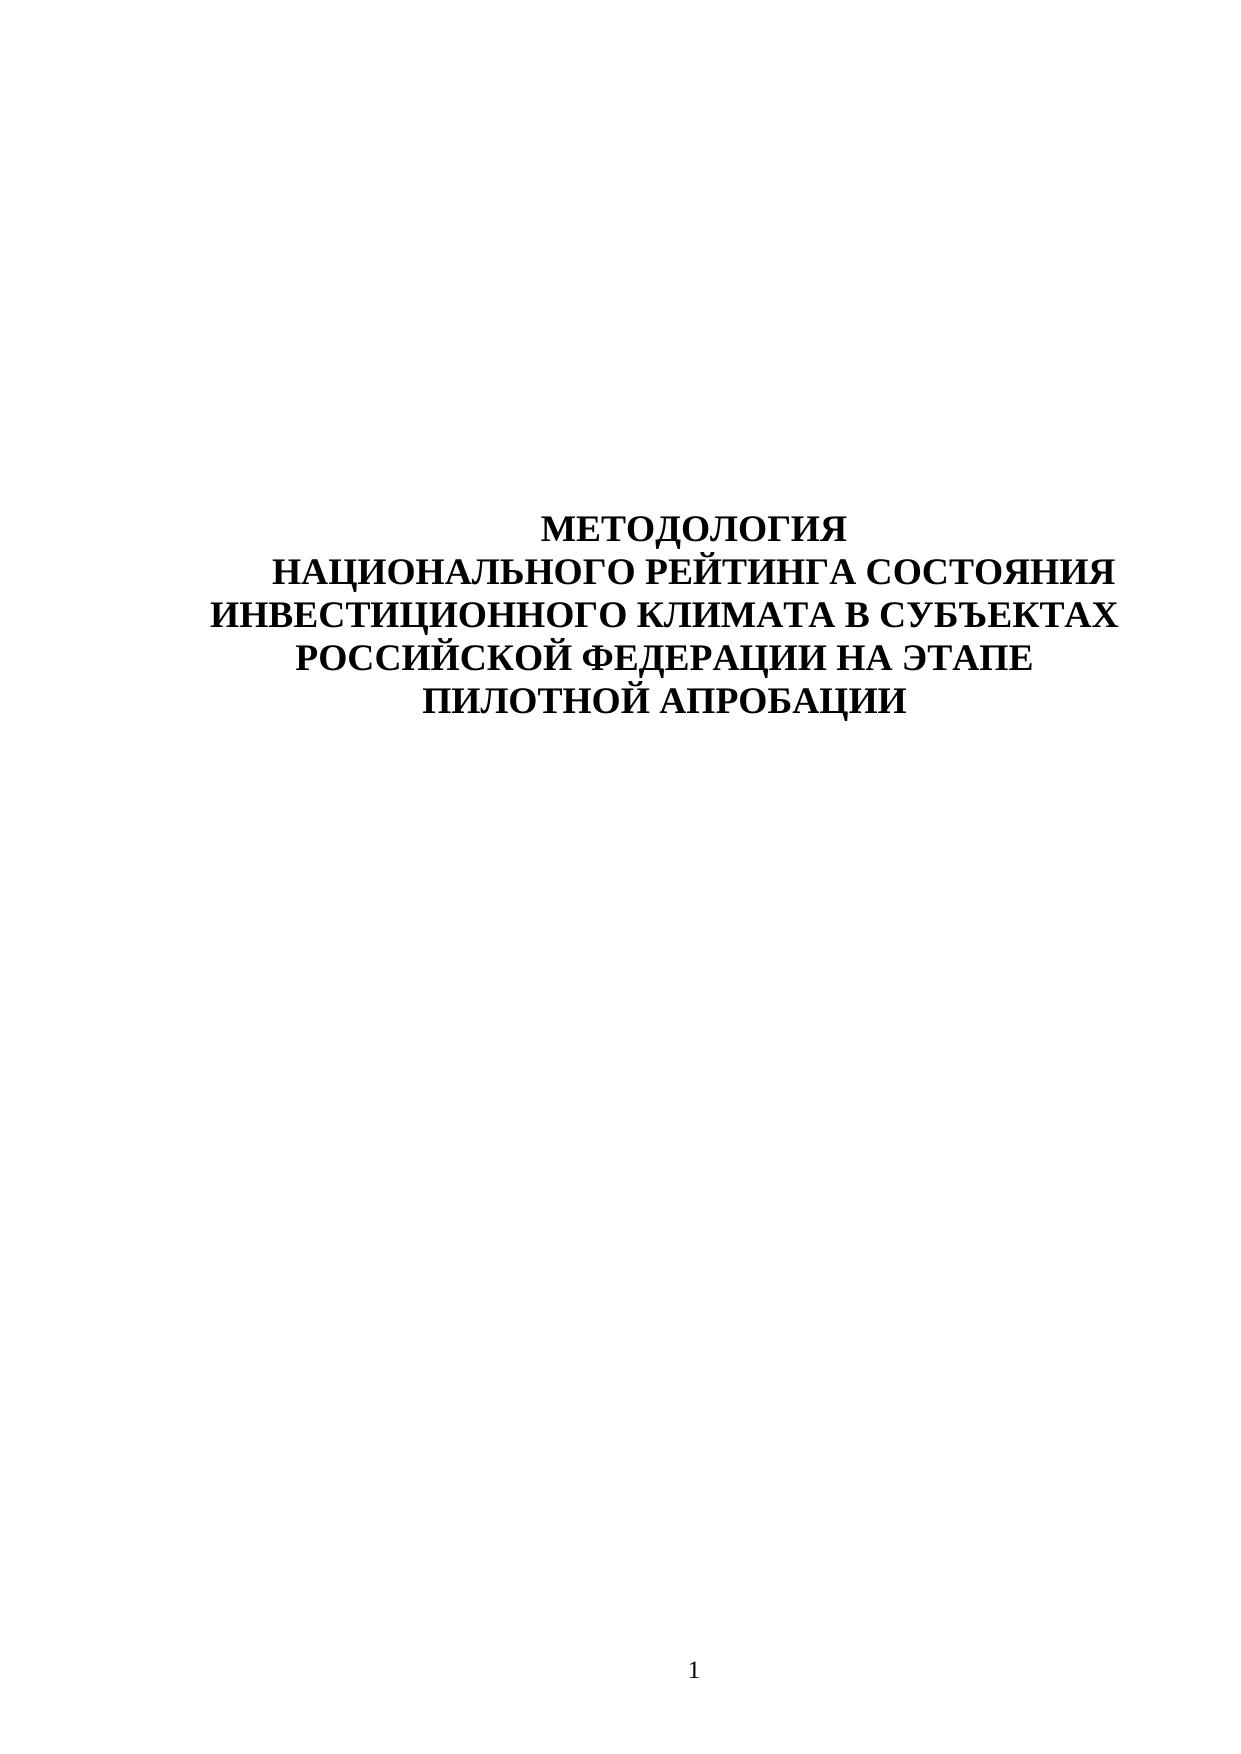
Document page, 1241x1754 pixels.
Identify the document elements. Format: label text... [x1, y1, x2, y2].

text Методология [177, 506, 1152, 549]
text национального Рейтинга состояния инвестиционного климата в субъектах Российской Федерации на этапе пилотной апробации [177, 549, 1152, 722]
